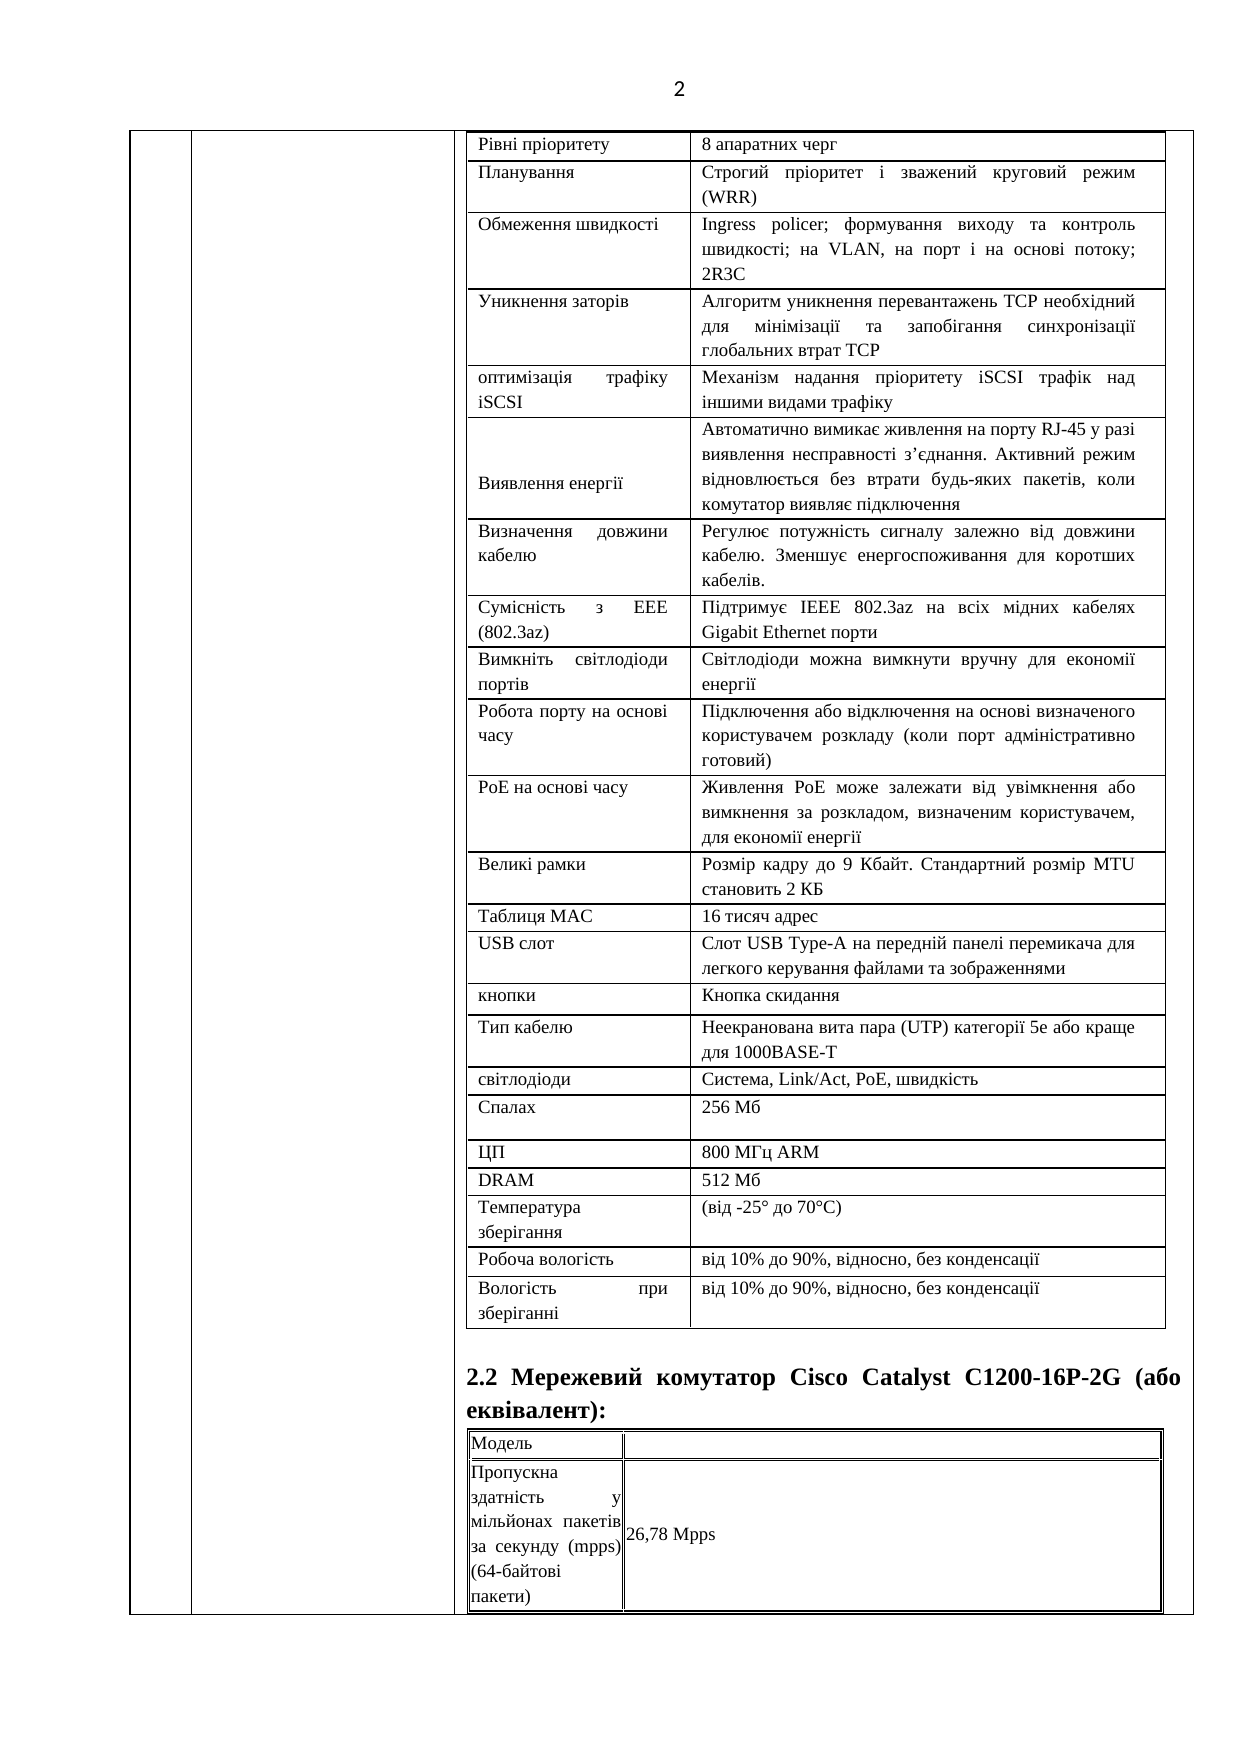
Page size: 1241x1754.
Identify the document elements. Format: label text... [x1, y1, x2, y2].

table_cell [192, 131, 454, 1613]
table_cell 5 [131, 131, 191, 1613]
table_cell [455, 131, 1193, 1613]
